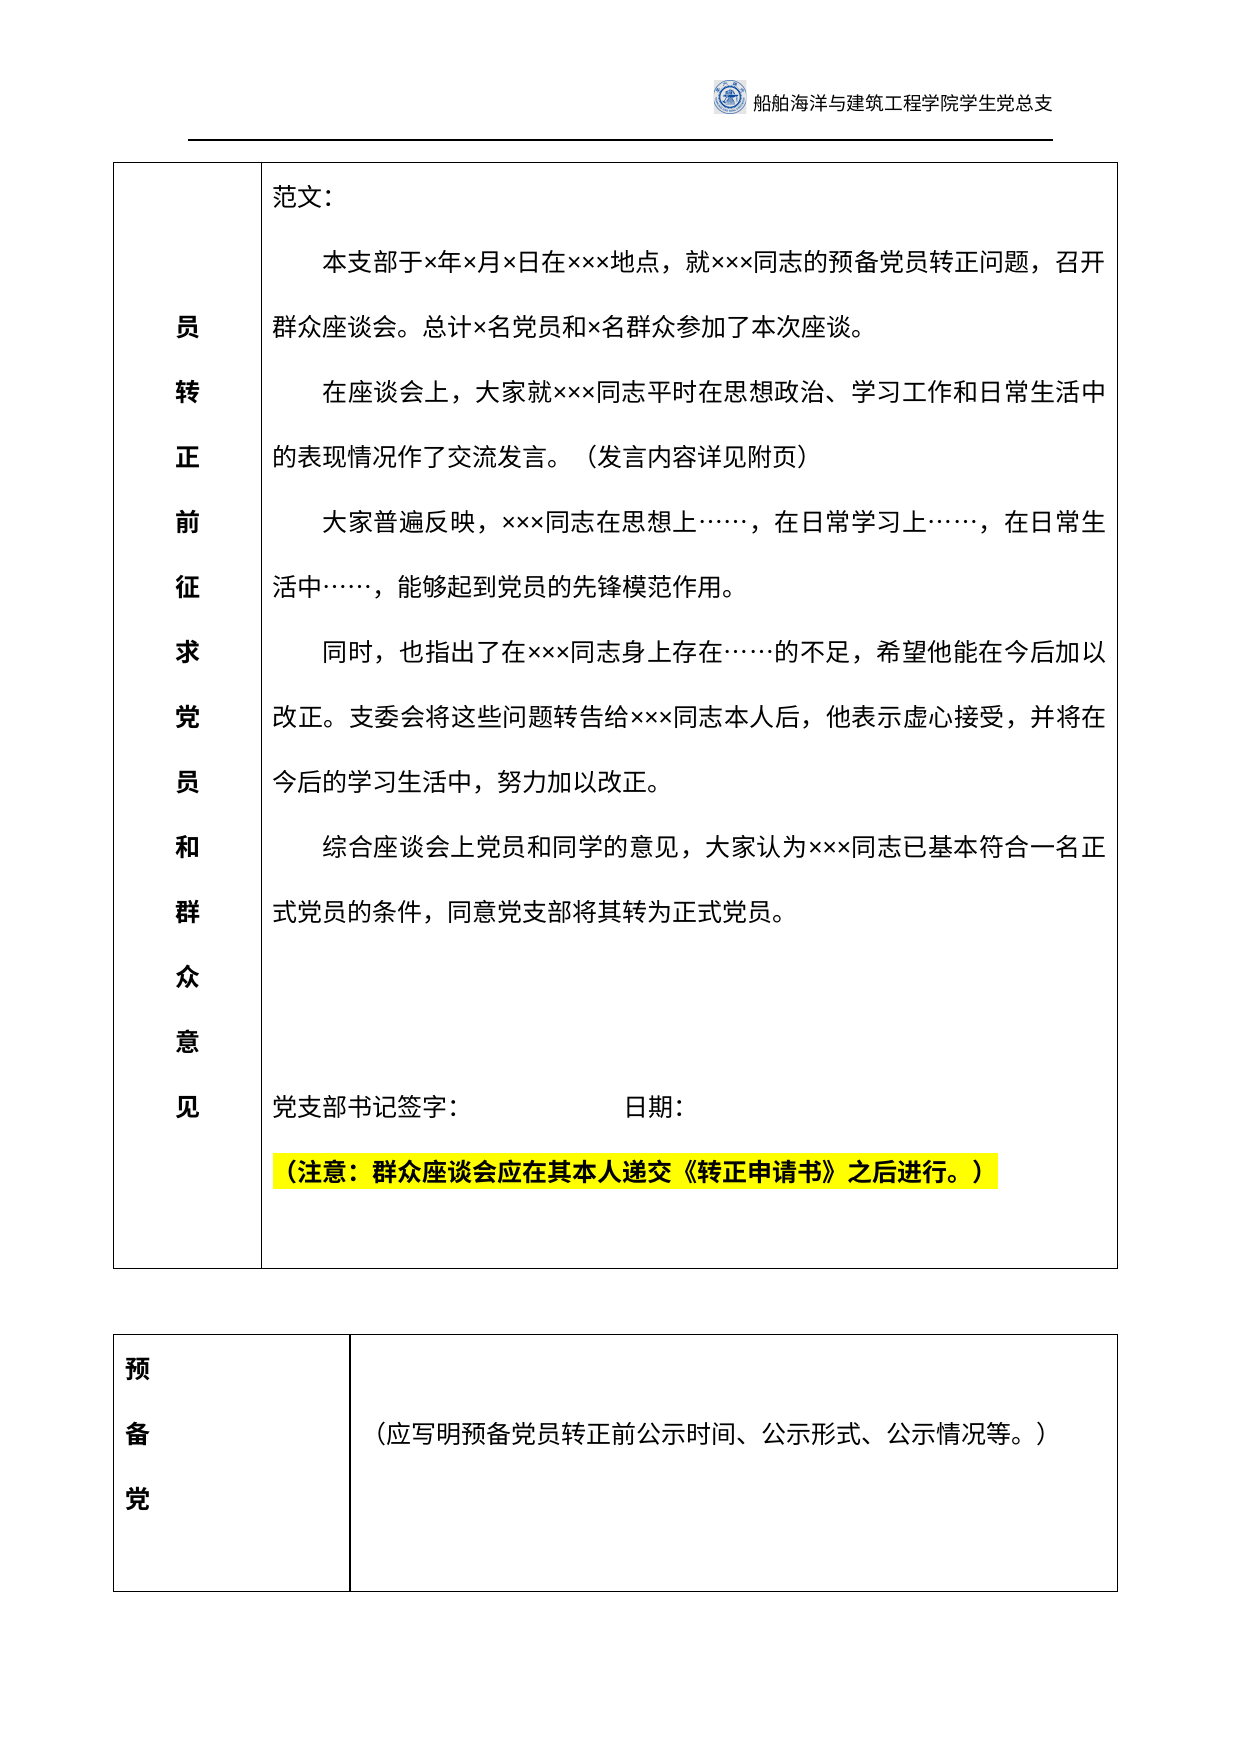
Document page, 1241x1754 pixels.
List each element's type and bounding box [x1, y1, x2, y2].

picture [713, 80, 747, 114]
table_header [351, 1335, 1117, 1591]
table_header [114, 1335, 349, 1591]
table_cell [114, 163, 261, 1268]
table_cell [262, 163, 1117, 1268]
